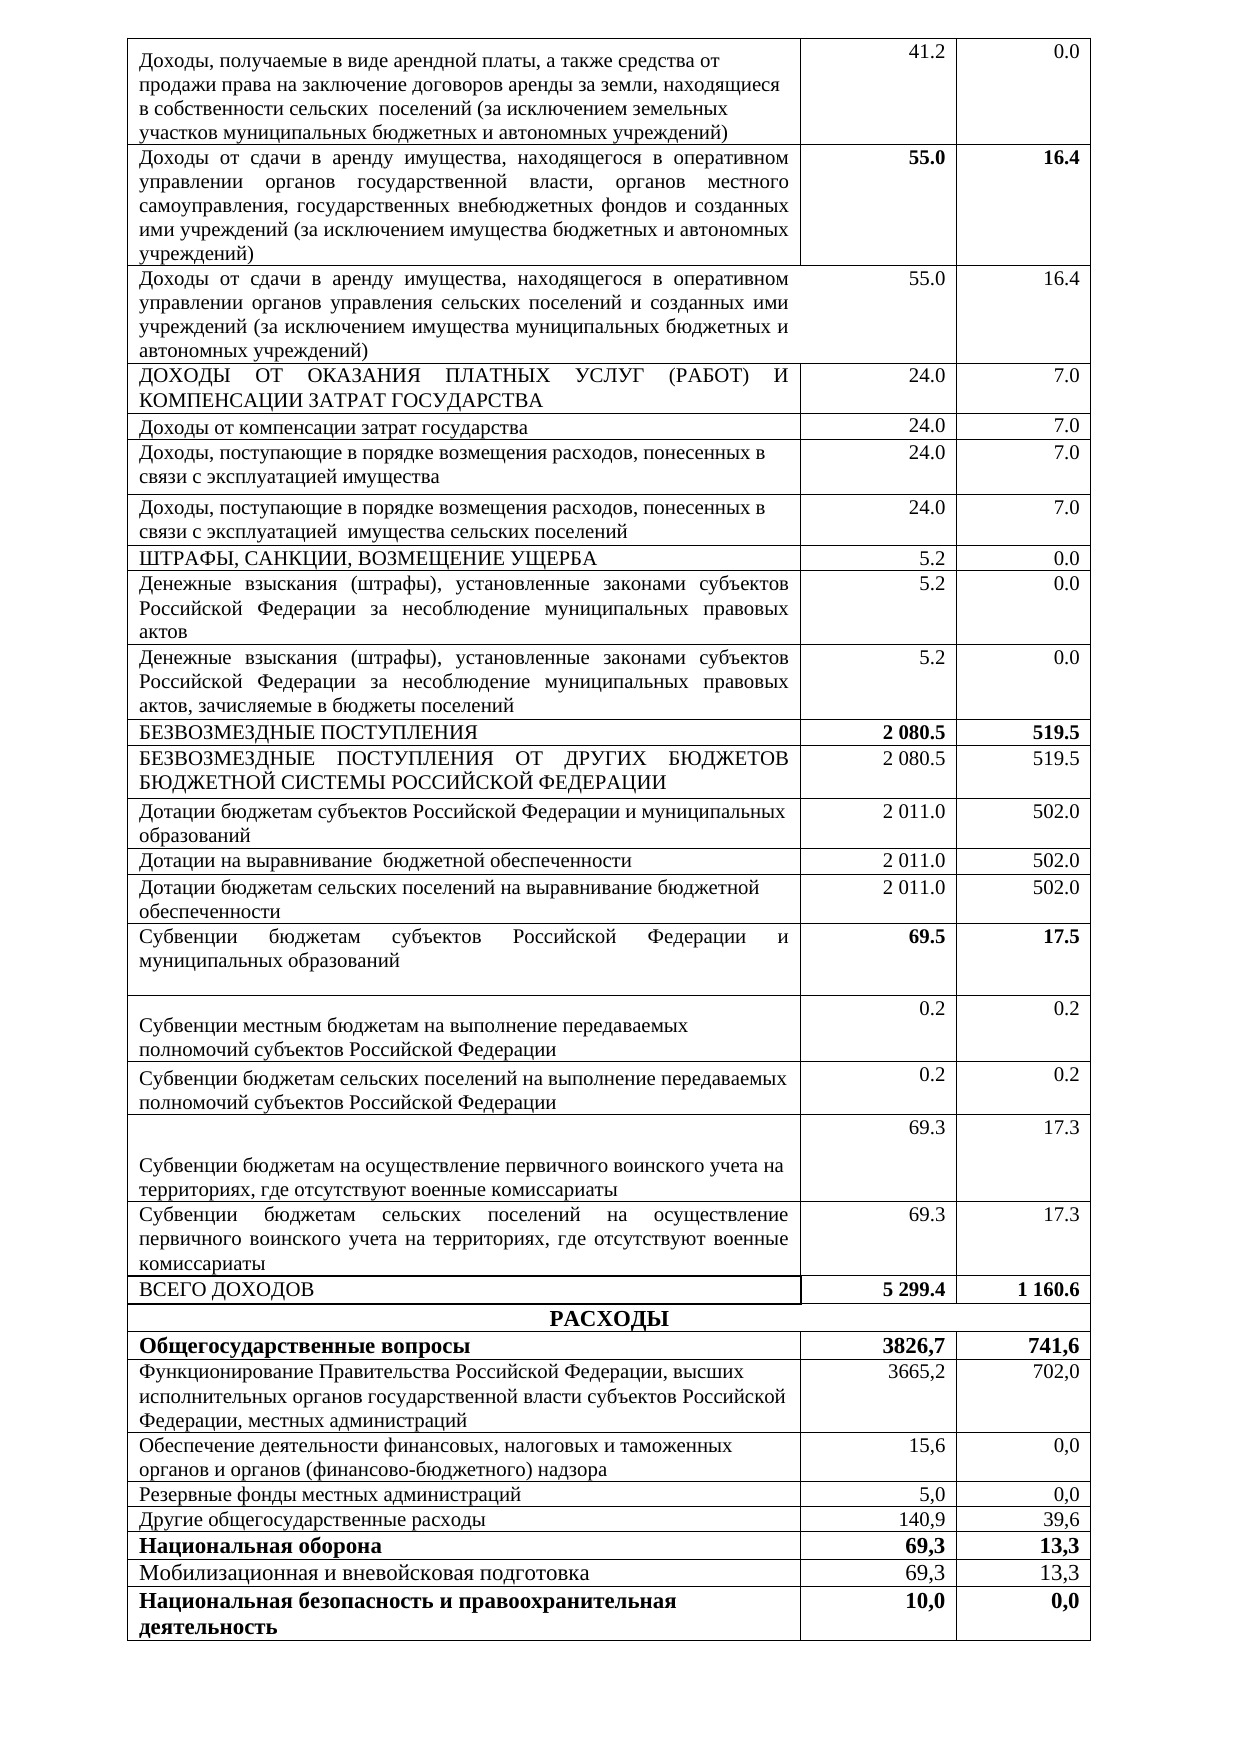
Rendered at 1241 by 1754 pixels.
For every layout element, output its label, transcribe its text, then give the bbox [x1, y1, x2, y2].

table_cell 2 011.0 [801, 875, 956, 923]
table_cell 17.3 [957, 1202, 1090, 1274]
table_cell Обеспечение деятельности финансовых, налоговых и таможенных органов и органов (финансово-бюджетного) надзора [128, 1433, 800, 1481]
table_cell 41.2 [801, 39, 956, 144]
table_cell Денежные взыскания (штрафы), установленные законами субъектов Российской Федерации за несоблюдение муниципальных правовых актов [128, 571, 800, 643]
table_cell 69.3 [801, 1115, 956, 1201]
table_cell 0.2 [957, 1062, 1090, 1114]
table_cell 13,3 [957, 1532, 1090, 1558]
table_cell Субвенции бюджетам субъектов Российской Федерации и муниципальных образований [128, 924, 800, 995]
table_cell 519.5 [957, 720, 1090, 745]
table_cell 17.5 [957, 924, 1090, 995]
table_cell ВСЕГО ДОХОДОВ [128, 1277, 800, 1303]
table_cell 0,0 [957, 1433, 1090, 1481]
table_cell Субвенции бюджетам сельских поселений на осуществление первичного воинского учета на территориях, где отсутствуют военные комиссариаты [128, 1202, 800, 1274]
table_cell 0.2 [801, 996, 956, 1061]
table_cell Доходы, получаемые в виде арендной платы, а также средства от продажи права на заключение договоров аренды за земли, находящиеся в собственности сельских поселений (за исключением земельных участков муниципальных бюджетных и автономных учреждений) [128, 39, 800, 144]
table_cell 16.4 [957, 266, 1090, 362]
table_cell Общегосударственные вопросы [128, 1332, 800, 1358]
table_cell 7.0 [957, 495, 1090, 545]
table_cell Доходы от сдачи в аренду имущества, находящегося в оперативном управлении органов государственной власти, органов местного самоуправления, государственных внебюджетных фондов и созданных ими учреждений (за исключением имущества бюджетных и автономных учреждений) [128, 145, 800, 265]
table_cell 0.2 [801, 1062, 956, 1114]
table_cell 5.2 [801, 645, 956, 718]
table_cell 69,3 [801, 1560, 956, 1586]
table_cell Функционирование Правительства Российской Федерации, высших исполнительных органов государственной власти субъектов Российской Федерации, местных администраций [128, 1360, 800, 1432]
table_cell 502.0 [957, 799, 1090, 847]
table_cell 39,6 [957, 1507, 1090, 1531]
table_cell 7.0 [957, 414, 1090, 439]
table_cell 5.2 [801, 546, 956, 570]
table_cell Субвенции местным бюджетам на выполнение передаваемых полномочий субъектов Российской Федерации [128, 996, 800, 1061]
table_cell 2 011.0 [801, 849, 956, 874]
table_cell БЕЗВОЗМЕЗДНЫЕ ПОСТУПЛЕНИЯ [128, 720, 800, 745]
table_cell 24.0 [801, 414, 956, 439]
table_cell РАСХОДЫ [128, 1304, 1090, 1331]
table_cell Мобилизационная и вневойсковая подготовка [128, 1560, 800, 1586]
table_cell 741,6 [957, 1332, 1090, 1358]
table_cell 13,3 [957, 1560, 1090, 1586]
table_cell 5 299.4 [802, 1276, 956, 1303]
table_cell Денежные взыскания (штрафы), установленные законами субъектов Российской Федерации за несоблюдение муниципальных правовых актов, зачисляемые в бюджеты поселений [128, 645, 800, 718]
table_cell Дотации бюджетам субъектов Российской Федерации и муниципальных образований [128, 799, 800, 847]
table_cell БЕЗВОЗМЕЗДНЫЕ ПОСТУПЛЕНИЯ ОТ ДРУГИХ БЮДЖЕТОВ БЮДЖЕТНОЙ СИСТЕМЫ РОССИЙСКОЙ ФЕДЕРАЦИИ [128, 746, 800, 798]
table_cell 0.0 [957, 546, 1090, 570]
table_cell 2 011.0 [801, 799, 956, 847]
table_cell Национальная безопасность и правоохранительная деятельность [128, 1587, 800, 1639]
table_cell 55.0 [801, 145, 956, 265]
table_cell 69.5 [801, 924, 956, 995]
table_cell Резервные фонды местных администраций [128, 1482, 800, 1506]
table_cell 140,9 [801, 1507, 956, 1531]
table_cell 5.2 [801, 571, 956, 643]
table_cell 69.3 [801, 1202, 956, 1274]
table_cell 502.0 [957, 849, 1090, 874]
table_cell 3826,7 [801, 1332, 956, 1358]
table_cell ШТРАФЫ, САНКЦИИ, ВОЗМЕЩЕНИЕ УЩЕРБА [128, 546, 800, 570]
table_cell 0.0 [957, 39, 1090, 144]
table_cell 10,0 [801, 1587, 956, 1639]
table_cell Доходы, поступающие в порядке возмещения расходов, понесенных в связи с эксплуатацией имущества сельских поселений [128, 495, 800, 545]
table_cell 0,0 [957, 1482, 1090, 1506]
table_cell 16.4 [957, 145, 1090, 265]
table_cell 0.0 [957, 571, 1090, 643]
table_cell 55.0 [801, 266, 956, 362]
table_cell Субвенции бюджетам на осуществление первичного воинского учета на территориях, где отсутствуют военные комиссариаты [128, 1115, 800, 1201]
table_cell Дотации на выравнивание бюджетной обеспеченности [128, 849, 800, 874]
table_cell 3665,2 [801, 1360, 956, 1432]
table_cell 24.0 [801, 440, 956, 494]
table_cell ДОХОДЫ ОТ ОКАЗАНИЯ ПЛАТНЫХ УСЛУГ (РАБОТ) И КОМПЕНСАЦИИ ЗАТРАТ ГОСУДАРСТВА [128, 364, 800, 412]
table_cell 0.0 [957, 645, 1090, 718]
table_cell 0,0 [957, 1587, 1090, 1639]
table_cell 15,6 [801, 1433, 956, 1481]
table_cell 702,0 [957, 1360, 1090, 1432]
table_cell 69,3 [801, 1532, 956, 1558]
table_cell 0.2 [957, 996, 1090, 1061]
table_cell 502.0 [957, 875, 1090, 923]
table_cell 24.0 [801, 364, 956, 412]
table_cell 519.5 [957, 746, 1090, 798]
table_cell 5,0 [801, 1482, 956, 1506]
table_cell 1 160.6 [957, 1276, 1090, 1303]
table_cell Субвенции бюджетам сельских поселений на выполнение передаваемых полномочий субъектов Российской Федерации [128, 1062, 800, 1114]
table_cell 7.0 [957, 364, 1090, 412]
table_cell Доходы, поступающие в порядке возмещения расходов, понесенных в связи с эксплуатацией имущества [128, 440, 800, 494]
table_cell Доходы от компенсации затрат государства [128, 414, 800, 439]
table_cell Доходы от сдачи в аренду имущества, находящегося в оперативном управлении органов управления сельских поселений и созданных ими учреждений (за исключением имущества муниципальных бюджетных и автономных учреждений) [128, 266, 801, 362]
table_cell Другие общегосударственные расходы [128, 1507, 800, 1531]
table_cell 2 080.5 [801, 720, 956, 745]
table_cell 2 080.5 [801, 746, 956, 798]
table_cell 24.0 [801, 495, 956, 545]
table_cell 17.3 [957, 1115, 1090, 1201]
table_cell Дотации бюджетам сельских поселений на выравнивание бюджетной обеспеченности [128, 875, 800, 923]
table_cell Национальная оборона [128, 1532, 800, 1558]
table_cell 7.0 [957, 440, 1090, 494]
